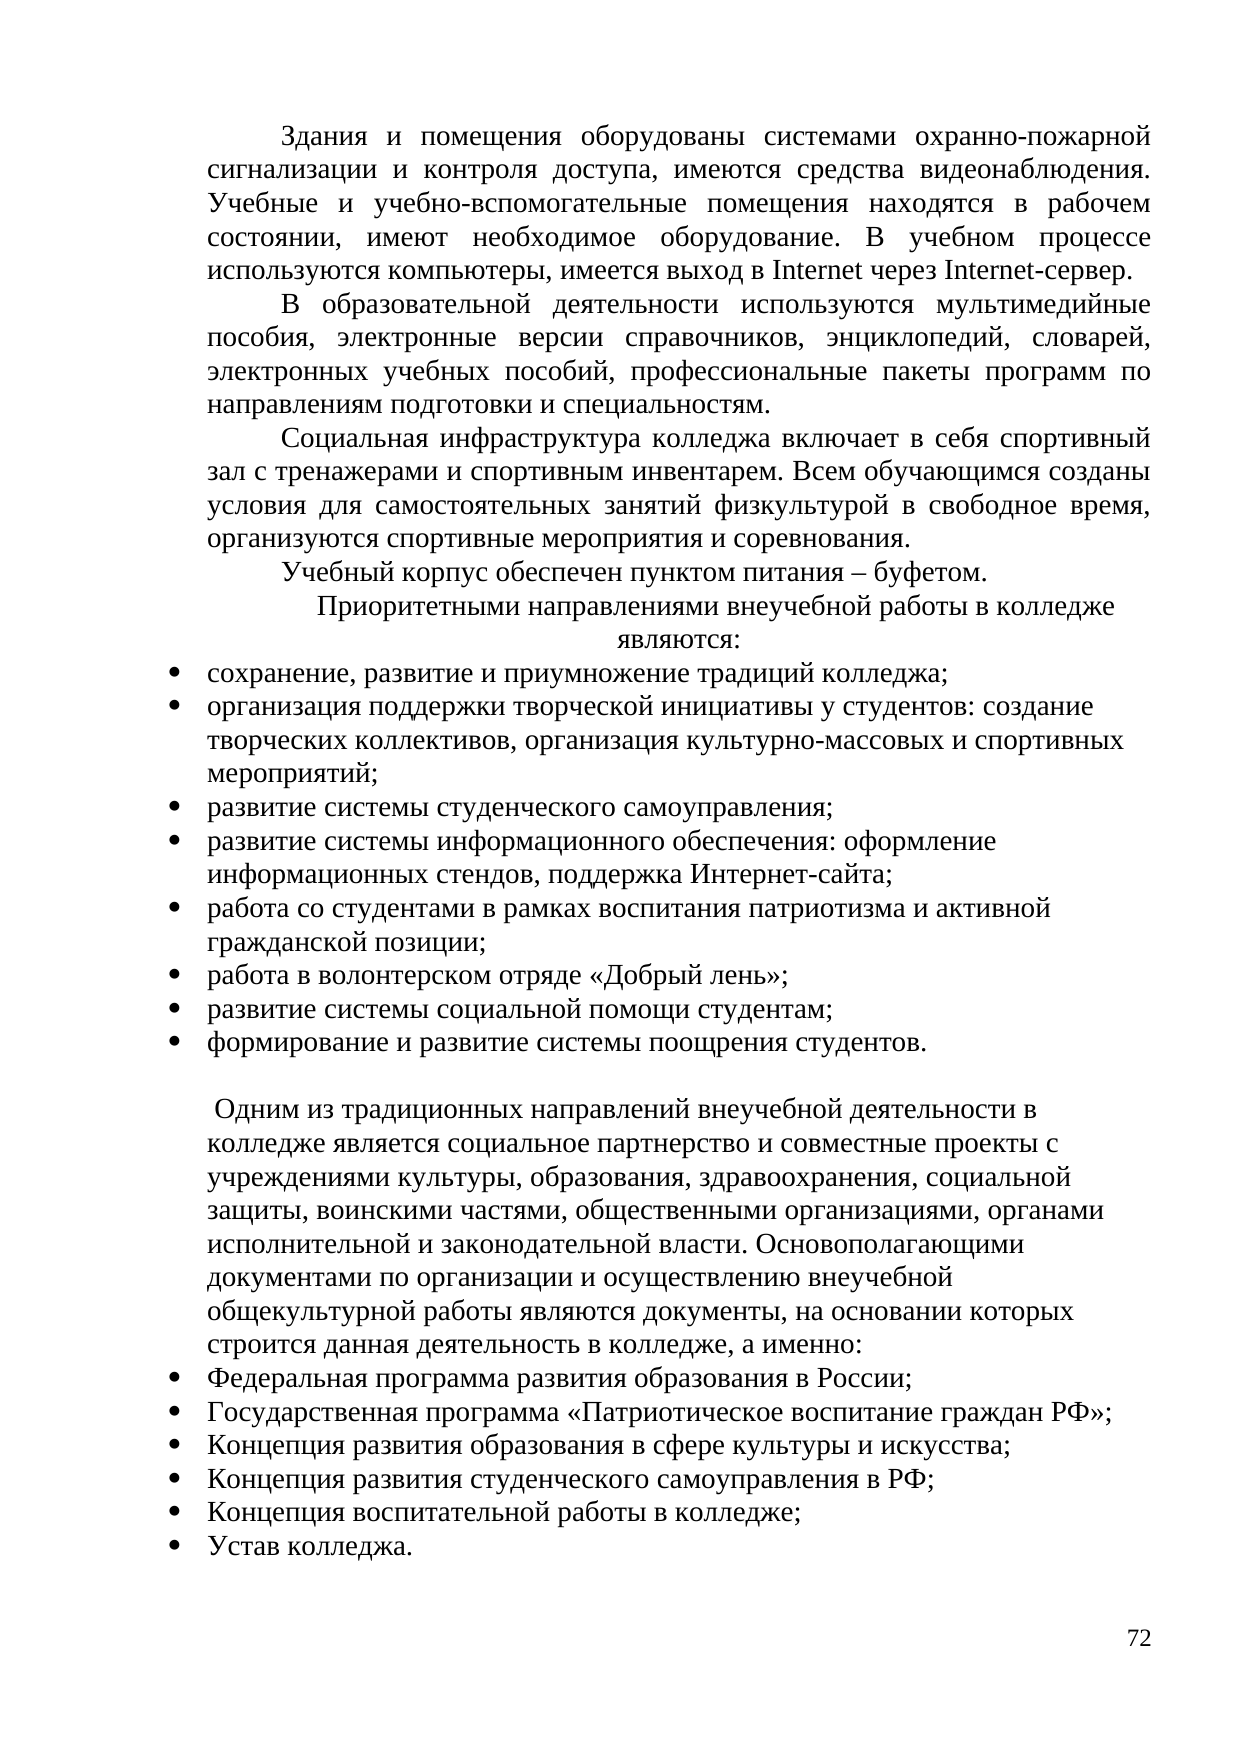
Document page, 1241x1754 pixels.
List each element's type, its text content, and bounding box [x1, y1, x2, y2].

list Устав колледжа. [169, 1528, 1152, 1562]
list Концепция развития образования в сфере культуры и искусства; [169, 1427, 1152, 1461]
list Концепция развития студенческого самоуправления в РФ; [169, 1461, 1152, 1494]
text Здания и помещения оборудованы системами охранно-пожарной сигнализации и контроля доступа, имеются средства видеонаблюдения. Учебные и учебно-вспомогательные помещения находятся в рабочем состоянии, имеют необходимое оборудование. В учебном процессе используются компьютеры, имеется выход в Internet через Internet-сервер. [207, 118, 1152, 286]
list работа в волонтерском отряде «Добрый лень»; [169, 957, 1152, 991]
text Приоритетными направлениями внеучебной работы в колледже являются: [207, 588, 1152, 655]
text В образовательной деятельности используются мультимедийные пособия, электронные версии справочников, энциклопедий, словарей, электронных учебных пособий, профессиональные пакеты программ по направлениям подготовки и специальностям. [207, 286, 1152, 420]
list работа со студентами в рамках воспитания патриотизма и активной гражданской позиции; [169, 890, 1152, 957]
text Учебный корпус обеспечен пунктом питания – буфетом. [207, 554, 1152, 588]
list Концепция воспитательной работы в колледже; [169, 1494, 1152, 1528]
list Государственная программа «Патриотическое воспитание граждан РФ»; [169, 1394, 1152, 1427]
list организация поддержки творческой инициативы у студентов: создание творческих коллективов, организация культурно-массовых и спортивных мероприятий; [169, 688, 1152, 789]
list формирование и развитие системы поощрения студентов. [169, 1024, 1152, 1058]
list Федеральная программа развития образования в России; [169, 1360, 1152, 1394]
list развитие системы социальной помощи студентам; [169, 991, 1152, 1024]
list сохранение, развитие и приумножение традиций колледжа; [169, 655, 1152, 688]
list развитие системы студенческого самоуправления; [169, 789, 1152, 823]
list развитие системы информационного обеспечения: оформление информационных стендов, поддержка Интернет-сайта; [169, 823, 1152, 890]
text Одним из традиционных направлений внеучебной деятельности в колледже является социальное партнерство и совместные проекты с учреждениями культуры, образования, здравоохранения, социальной защиты, воинскими частями, общественными организациями, органами исполнительной и законодательной власти. Основополагающими документами по организации и осуществлению внеучебной общекультурной работы являются документы, на основании которых строится данная деятельность в колледже, а именно: [207, 1092, 1152, 1360]
text Социальная инфраструктура колледжа включает в себя спортивный зал с тренажерами и спортивным инвентарем. Всем обучающимся созданы условия для самостоятельных занятий физкультурой в свободное время, организуются спортивные мероприятия и соревнования. [207, 420, 1152, 554]
